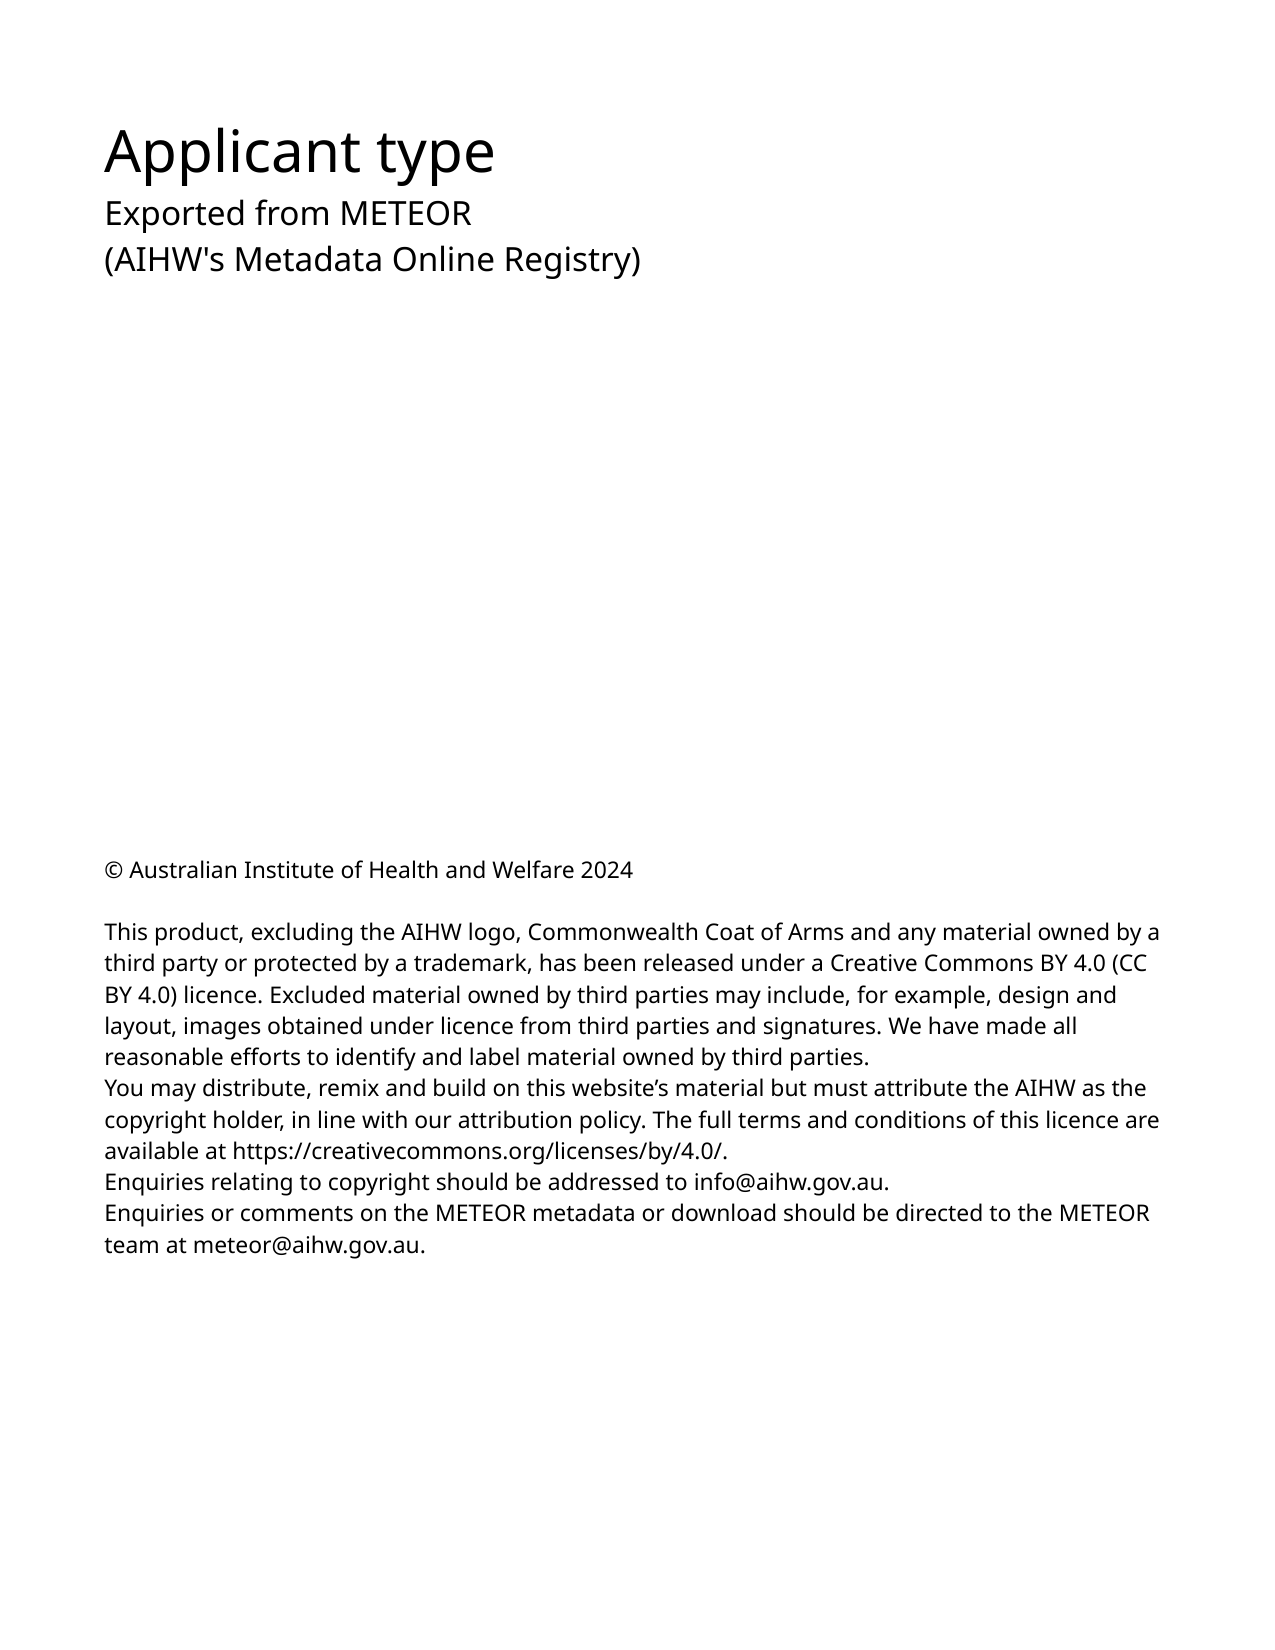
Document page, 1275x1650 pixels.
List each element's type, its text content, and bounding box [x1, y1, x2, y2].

text Enquiries or comments on the METEOR metadata or download should be directed to the METEOR team at meteor@aihw.gov.au. [104, 1197, 1171, 1260]
subtitle (AIHW's Metadata Online Registry) [104, 235, 1171, 281]
text Enquiries relating to copyright should be addressed to info@aihw.gov.au. [104, 1166, 1171, 1197]
title Applicant type [104, 110, 1171, 190]
text This product, excluding the AIHW logo, Commonwealth Coat of Arms and any material owned by a third party or protected by a trademark, has been released under a Creative Commons BY 4.0 (CC BY 4.0) licence. Excluded material owned by third parties may include, for example, design and layout, images obtained under licence from third parties and signatures. We have made all reasonable efforts to identify and label material owned by third parties. [104, 916, 1171, 1072]
text © Australian Institute of Health and Welfare 2024 [104, 854, 1171, 885]
text You may distribute, remix and build on this website’s material but must attribute the AIHW as the copyright holder, in line with our attribution policy. The full terms and conditions of this licence are available at https://creativecommons.org/licenses/by/4.0/. [104, 1072, 1171, 1166]
subtitle Exported from METEOR [104, 190, 1171, 235]
